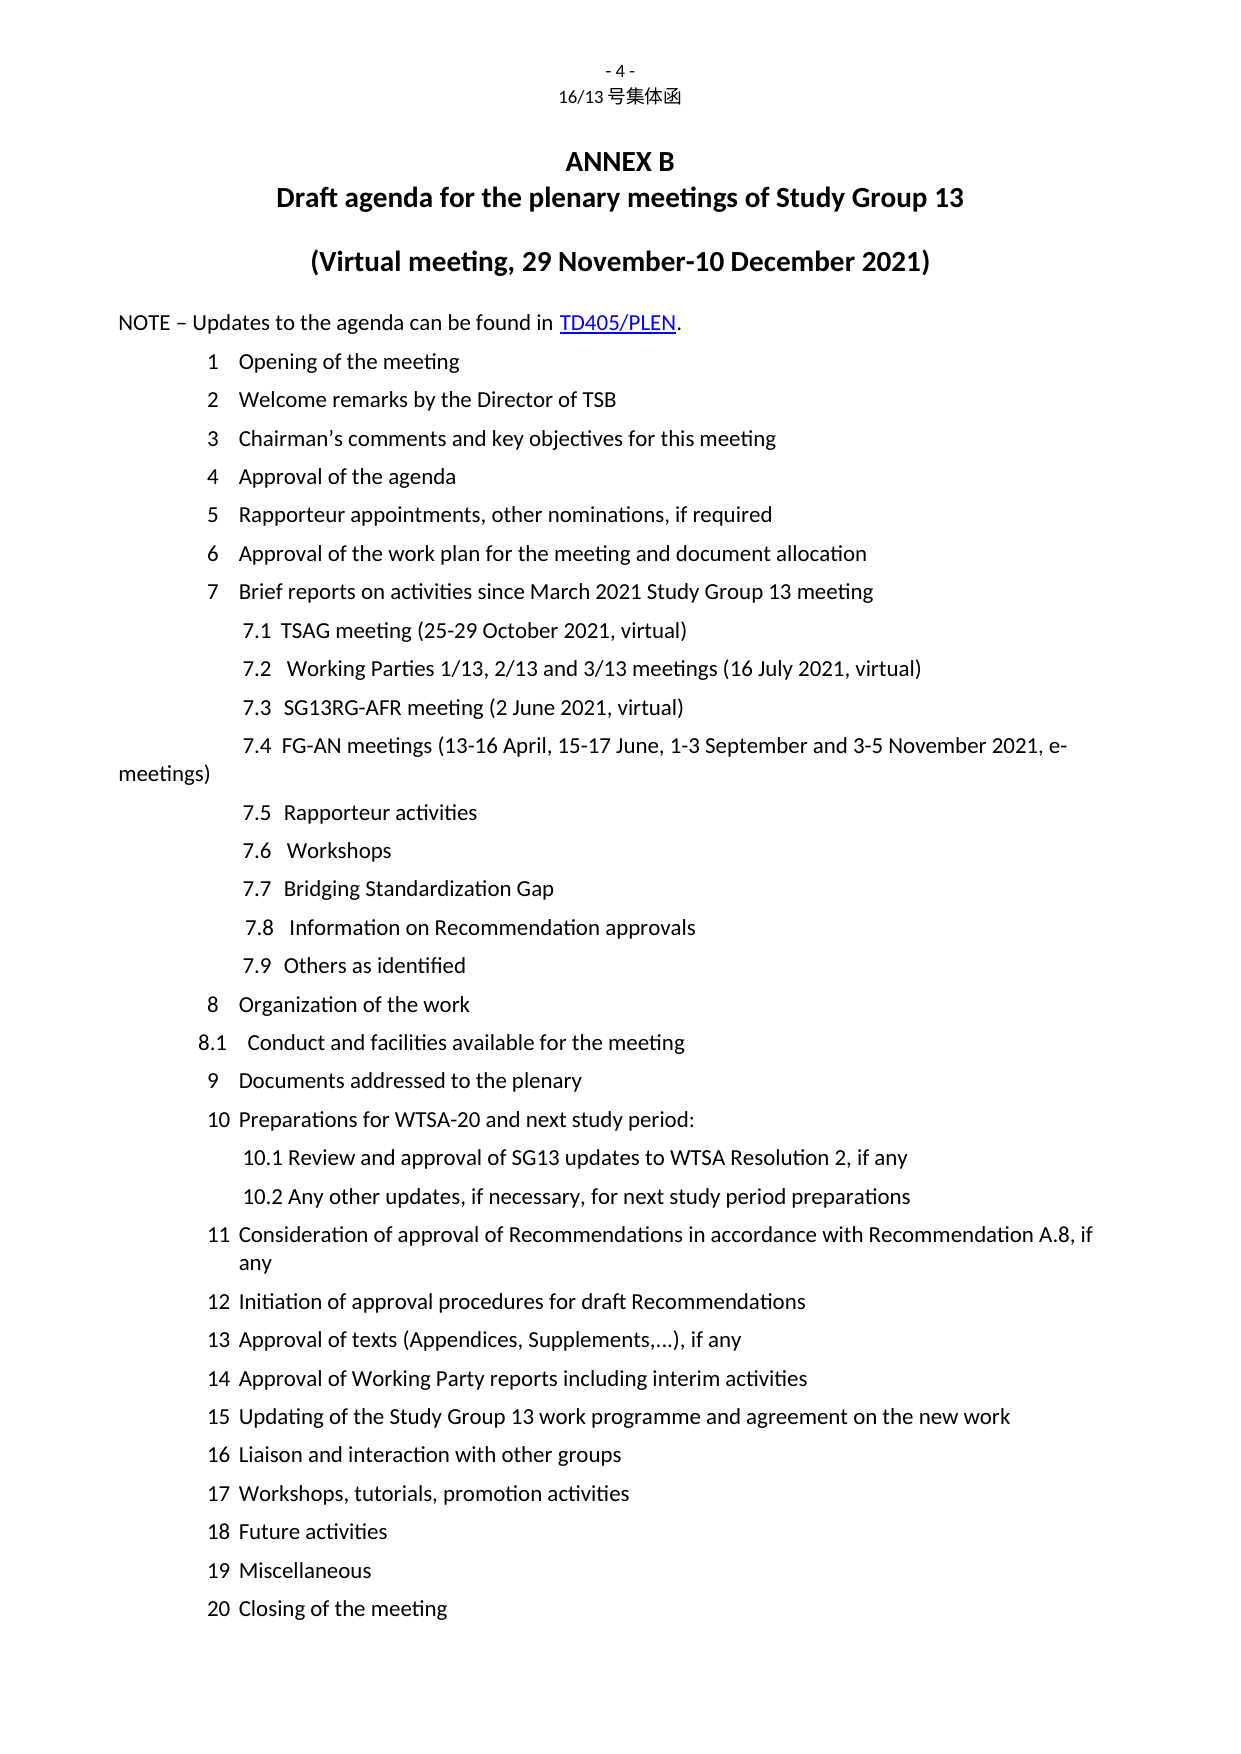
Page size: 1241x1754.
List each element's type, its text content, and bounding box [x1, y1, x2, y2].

title (Virtual meeting, 29 November-10 December 2021) [118, 243, 1122, 279]
list Preparations for WTSA-20 and next study period: [207, 1105, 1122, 1133]
text 10.1 Review and approval of SG13 updates to WTSA Resolution 2, if any [236, 1143, 1122, 1172]
list Approval of the work plan for the meeting and document allocation [207, 539, 1122, 567]
text NOTE ‒ Updates to the agenda can be found in TD405/PLEN. [118, 308, 1122, 336]
list Rapporteur appointments, other nominations, if required [207, 501, 1122, 528]
list Closing of the meeting [207, 1594, 1122, 1622]
list Miscellaneous [207, 1556, 1122, 1584]
text 10.2 Any other updates, if necessary, for next study period preparations [177, 1182, 1122, 1210]
list Workshops, tutorials, promotion activities [207, 1479, 1122, 1507]
list Approval of the agenda [207, 462, 1122, 490]
list Liaison and interaction with other groups [207, 1441, 1122, 1469]
list Approval of Working Party reports including interim activities [207, 1364, 1122, 1392]
text 7.1 TSAG meeting (25-29 October 2021, virtual) [207, 616, 1122, 644]
text 7.3 SG13RG-AFR meeting (2 June 2021, virtual) [118, 693, 1122, 721]
list Consideration of approval of Recommendations in accordance with Recommendation A.8, if any [207, 1220, 1122, 1276]
list Future activities [207, 1517, 1122, 1546]
list Conduct and facilities available for the meeting [193, 1028, 1122, 1056]
text 7.4 FG-AN meetings (13-16 April, 15-17 June, 1-3 September and 3-5 November 2021, e-meetings) [118, 731, 1122, 787]
list Updating of the Study Group 13 work programme and agreement on the new work [207, 1402, 1122, 1430]
list Initiation of approval procedures for draft Recommendations [207, 1287, 1122, 1315]
text 7.5 Rapporteur activities [118, 798, 1122, 826]
text 7.6 Workshops [133, 836, 1122, 864]
title ANNEX B Draft agenda for the plenary meetings of Study Group 13 [118, 143, 1122, 214]
list Welcome remarks by the Director of TSB [207, 385, 1122, 413]
list Brief reports on activities since March 2021 Study Group 13 meeting [207, 577, 1122, 605]
list Documents addressed to the plenary [207, 1067, 1122, 1095]
list Chairman’s comments and key objectives for this meeting [207, 424, 1122, 452]
text 7.7 Bridging Standardization Gap [118, 874, 1122, 902]
text 7.8 Information on Recommendation approvals [118, 913, 1122, 941]
list Approval of texts (Appendices, Supplements,...), if any [207, 1325, 1122, 1353]
text 7.2 Working Parties 1/13, 2/13 and 3/13 meetings (16 July 2021, virtual) [118, 654, 1122, 682]
text 7.9 Others as identified [118, 951, 1122, 979]
list Organization of the work [207, 990, 1122, 1018]
list Opening of the meeting [207, 347, 1122, 375]
